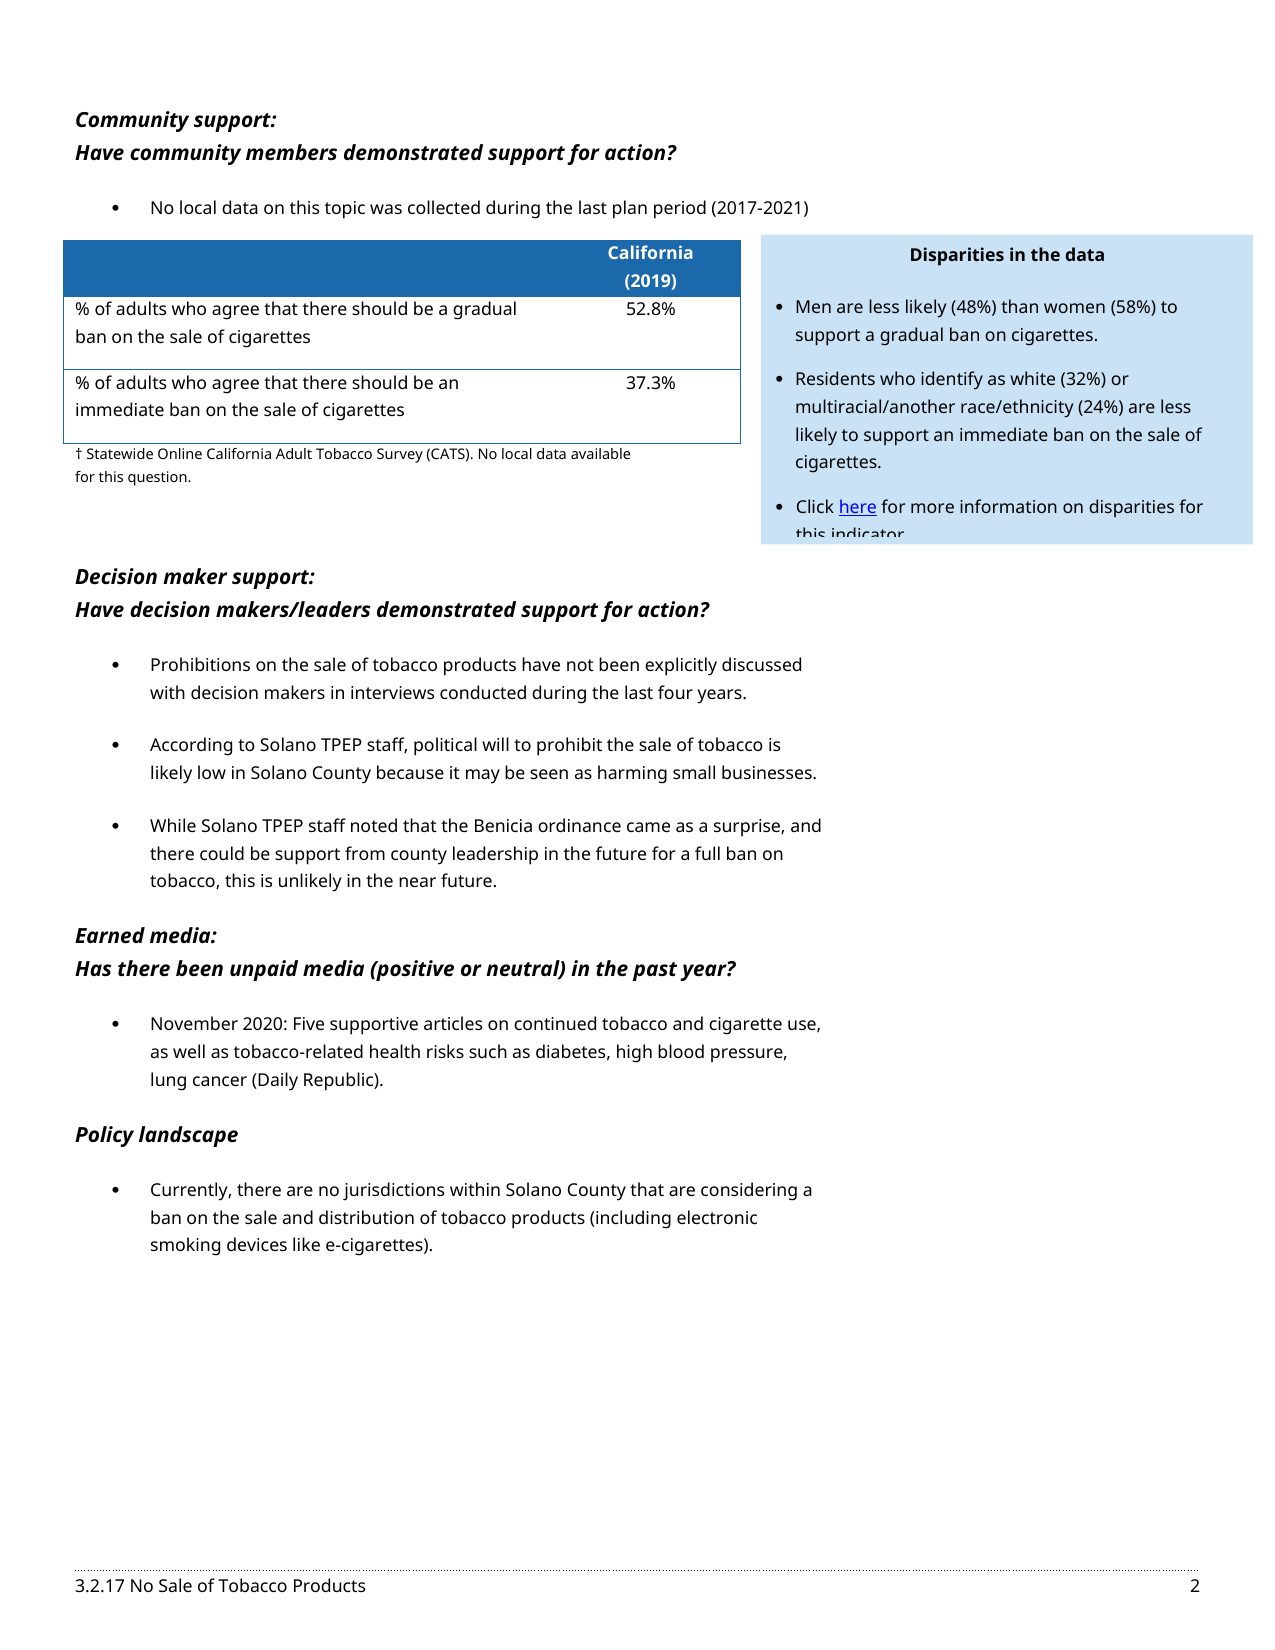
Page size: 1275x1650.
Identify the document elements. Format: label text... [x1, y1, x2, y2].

list No local data on this topic was collected during the last plan period (2017-2021) [112, 195, 937, 219]
list Currently, there are no jurisdictions within Solano County that are considering a ban on the sale and distribution of tobacco products (including electronic smoking devices like e-cigarettes). [112, 1177, 825, 1257]
subtitle Policy landscape [75, 1120, 825, 1148]
subtitle Community support: Have community members demonstrated support for action? [75, 105, 825, 166]
list Prohibitions on the sale of tobacco products have not been explicitly discussed with decision makers in interviews conducted during the last four years. [112, 652, 825, 704]
subtitle Earned media: Has there been unpaid media (positive or neutral) in the past year? [75, 921, 900, 982]
table_header [64, 241, 561, 296]
table_header California (2019) [561, 241, 740, 296]
table_cell % of adults who agree that there should be an immediate ban on the sale of cigarettes [64, 370, 561, 443]
list November 2020: Five supportive articles on continued tobacco and cigarette use, as well as tobacco-related health risks such as diabetes, high blood pressure, lung cancer (Daily Republic). [112, 1012, 825, 1091]
table_cell 37.3% [561, 370, 740, 443]
list According to Solano TPEP staff, political will to prohibit the sale of tobacco is likely low in Solano County because it may be seen as harming small businesses. [112, 733, 825, 785]
table_cell % of adults who agree that there should be a gradual ban on the sale of cigarettes [64, 297, 561, 369]
subtitle Decision maker support: Have decision makers/leaders demonstrated support for action? [75, 562, 1031, 623]
list While Solano TPEP staff noted that the Benicia ordinance came as a surprise, and there could be support from county leadership in the future for a full ban on tobacco, this is unlikely in the near future. [112, 813, 825, 893]
text † Statewide Online California Adult Tobacco Survey (CATS). No local data available for this question. [75, 444, 760, 487]
table_cell 52.8% [561, 297, 740, 369]
